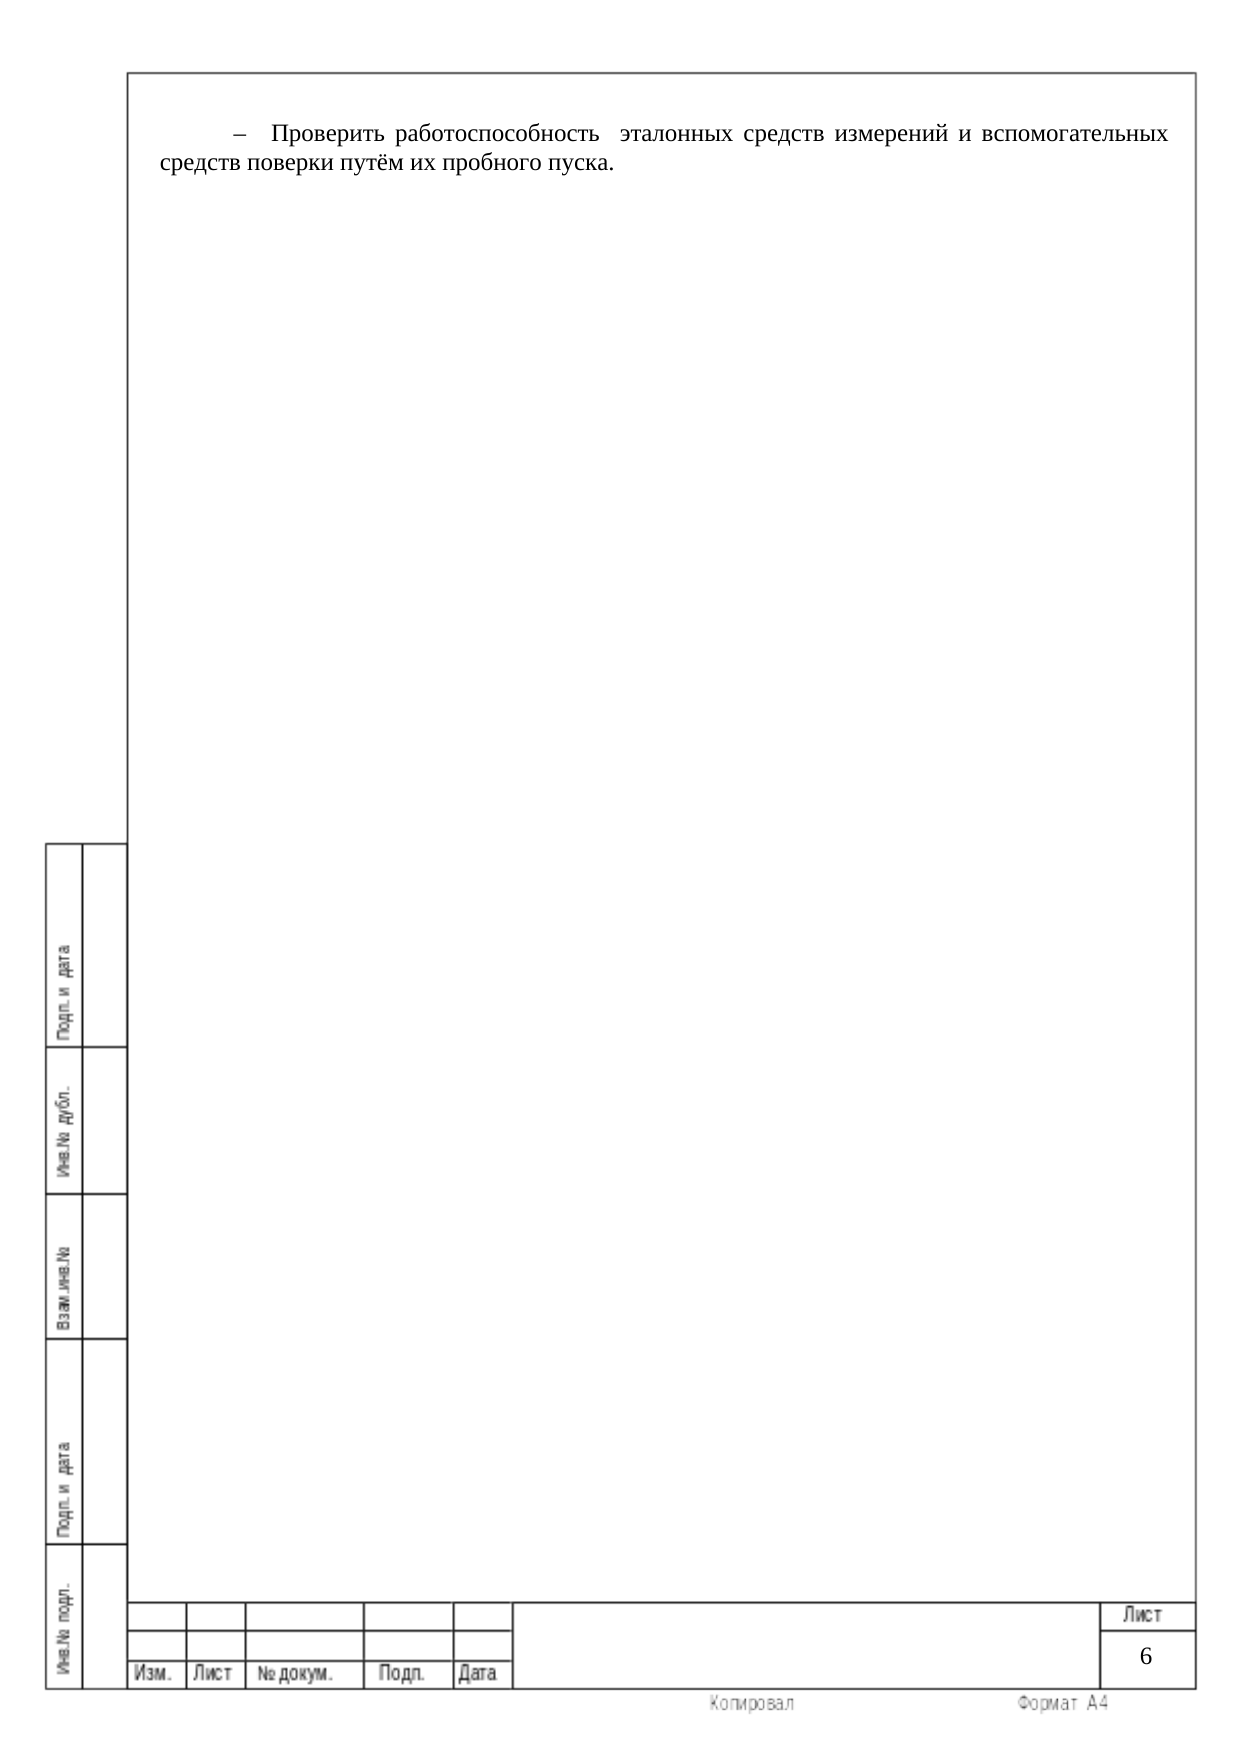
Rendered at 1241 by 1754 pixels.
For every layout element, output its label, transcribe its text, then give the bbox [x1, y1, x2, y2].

list Проверить работоспособность эталонных средств измерений и вспомогательных средств поверки путём их пробного пуска. [159, 118, 1169, 176]
